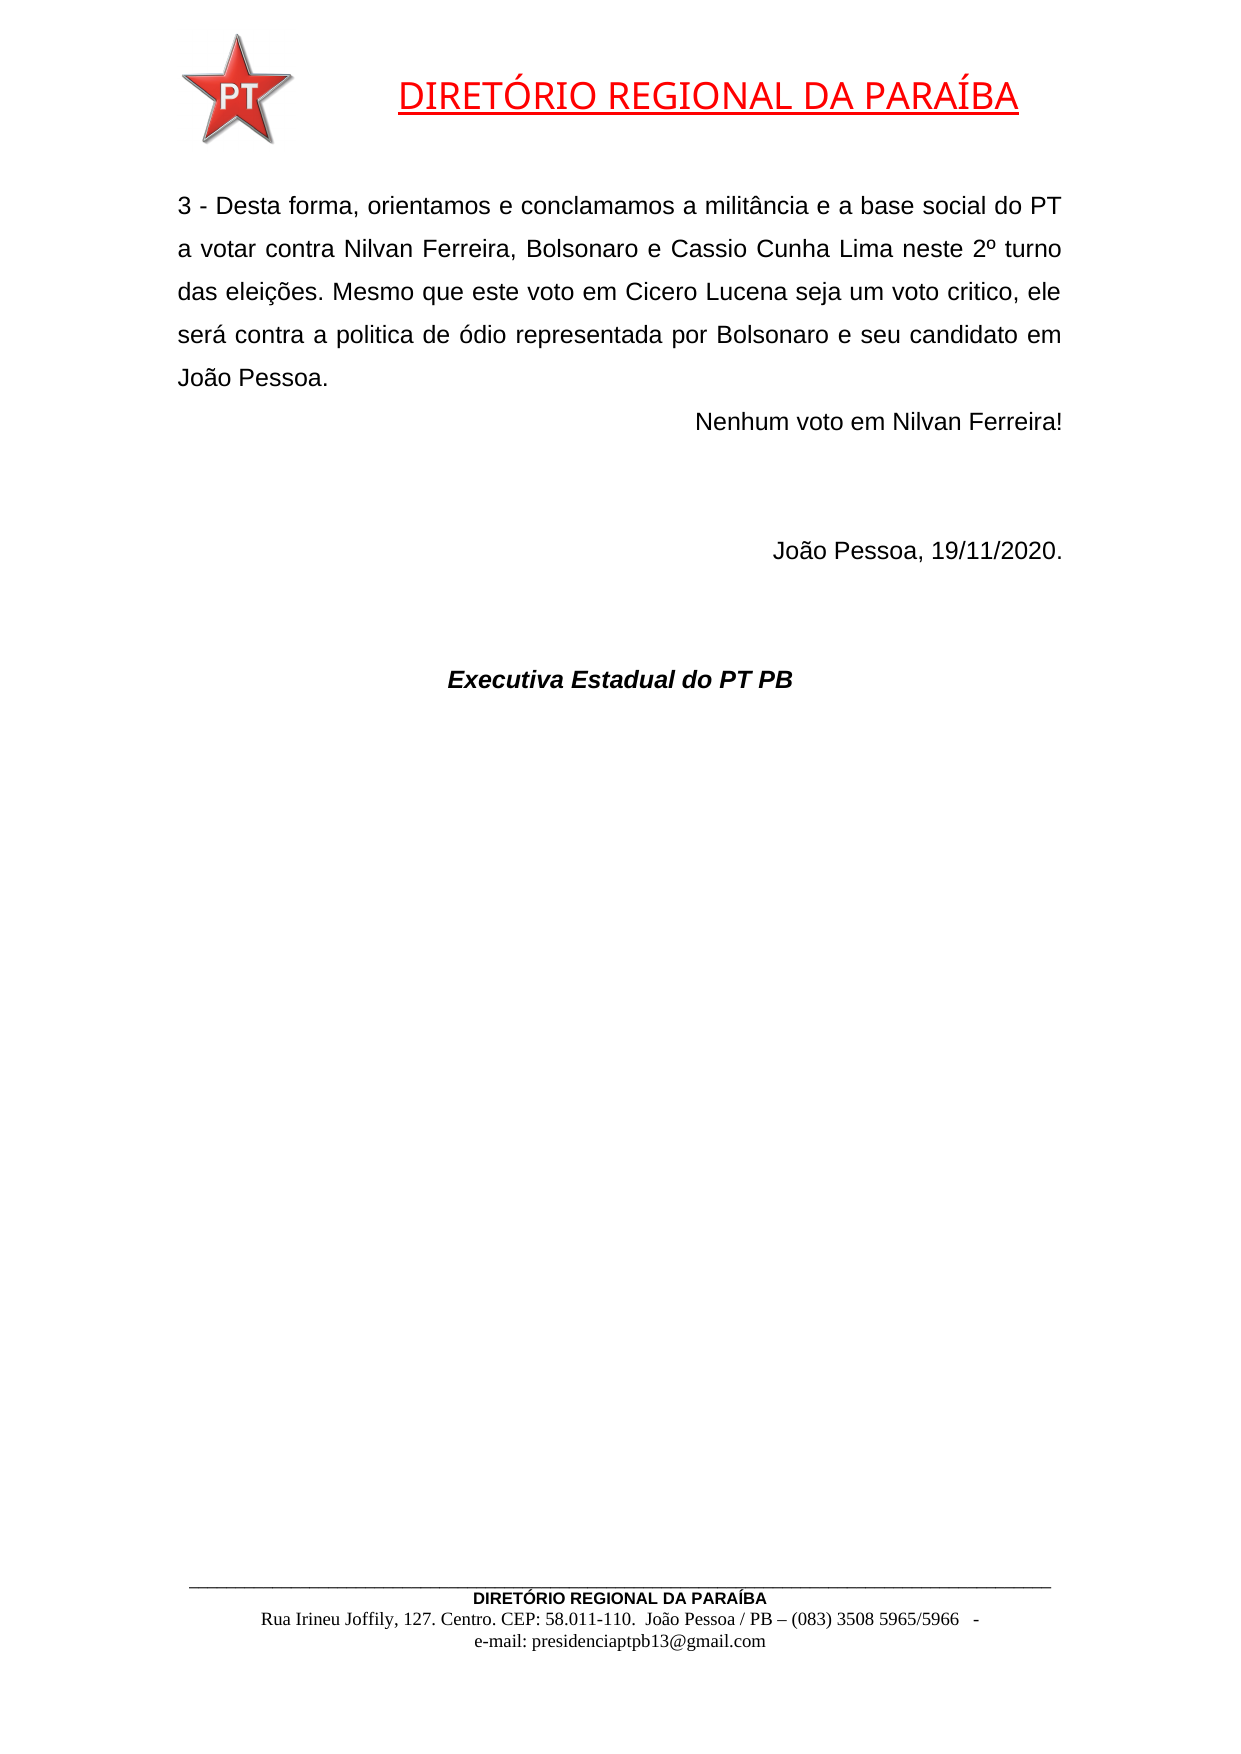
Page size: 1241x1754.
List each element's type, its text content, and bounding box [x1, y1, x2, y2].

text Nenhum voto em Nilvan Ferreira! [177, 406, 1063, 435]
picture [177, 29, 297, 152]
text 3 - Desta forma, orientamos e conclamamos a militância e a base social do PT a votar contra Nilvan Ferreira, Bolsonaro e Cassio Cunha Lima neste 2º turno das eleições. Mesmo que este voto em Cicero Lucena seja um voto critico, ele será contra a politica de ódio representada por Bolsonaro e seu candidato em João Pessoa. [177, 191, 1063, 392]
text João Pessoa, 19/11/2020. [177, 536, 1063, 564]
text Executiva Estadual do PT PB [177, 665, 1063, 694]
